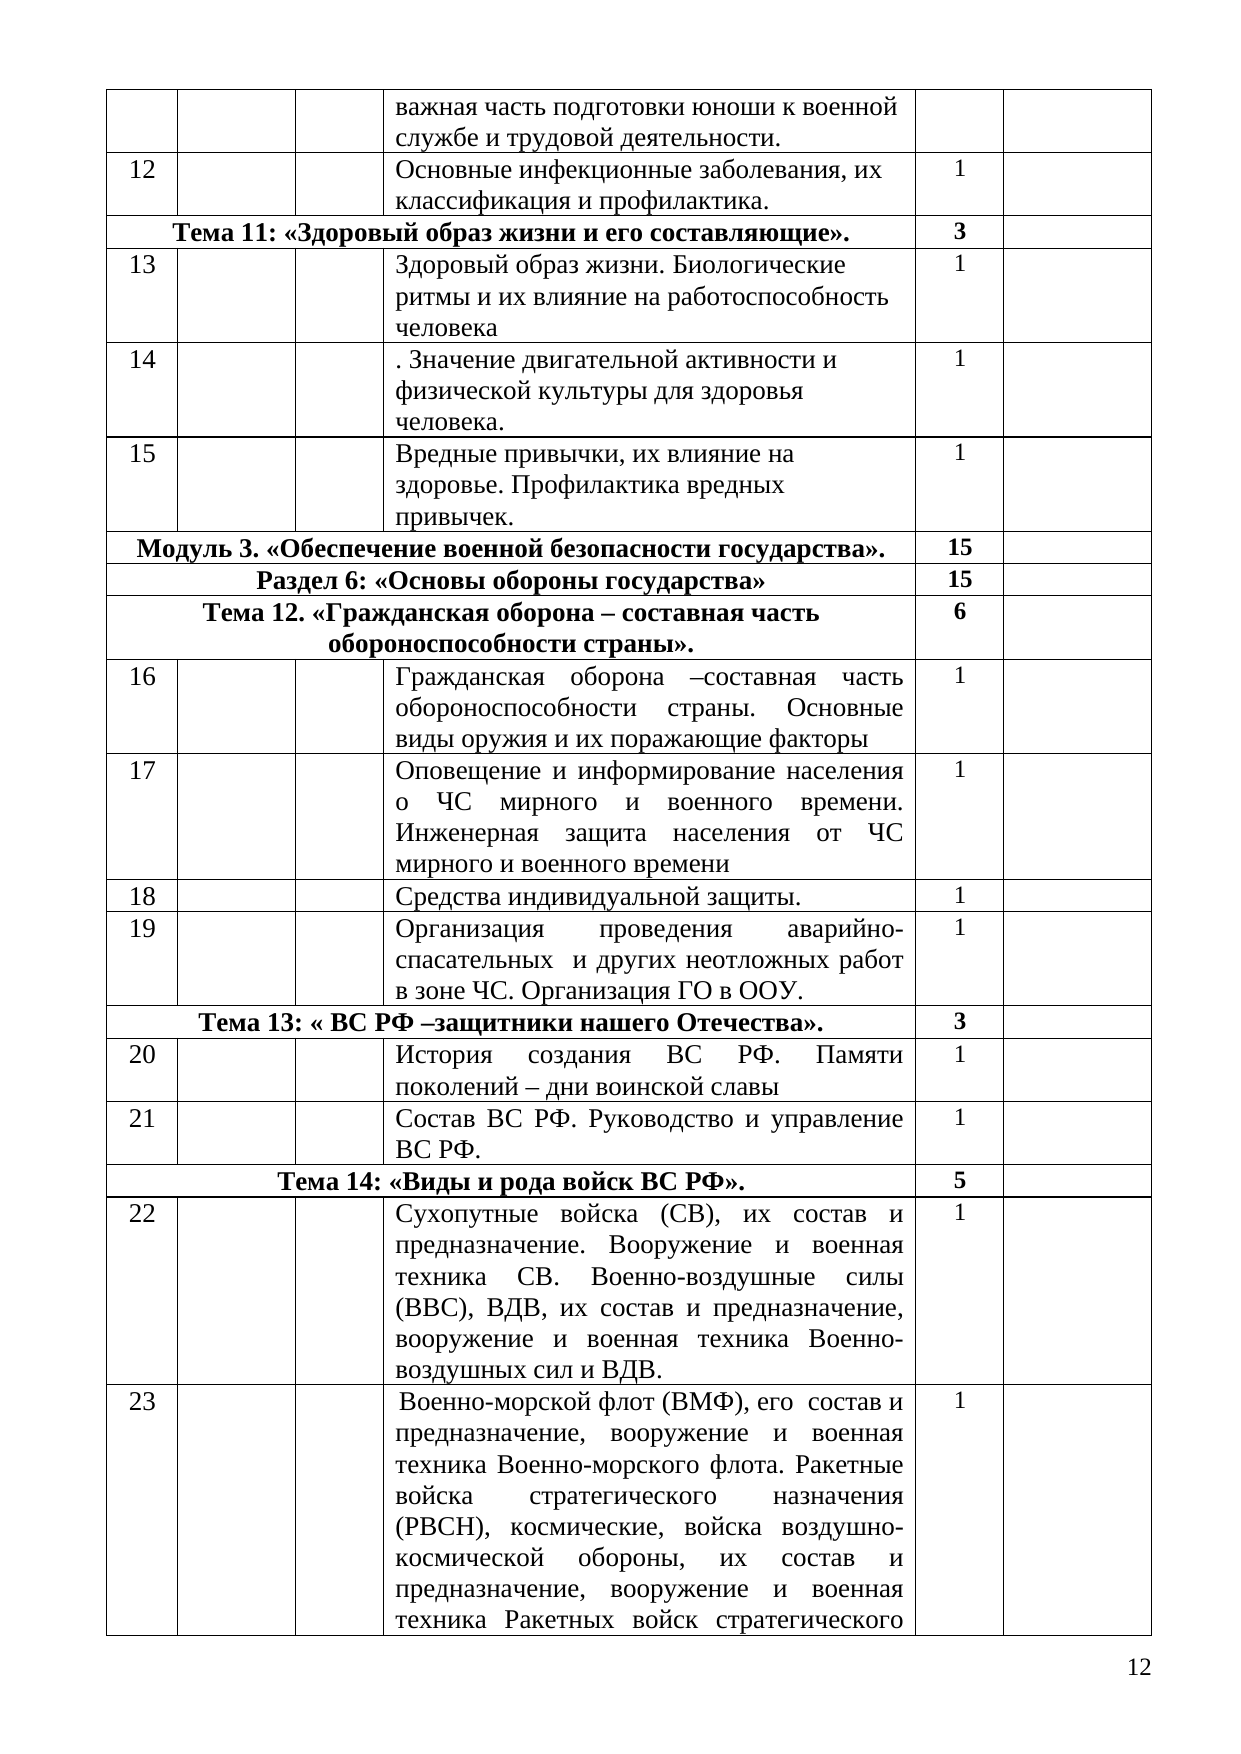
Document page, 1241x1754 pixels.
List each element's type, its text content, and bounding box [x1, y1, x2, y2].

table_cell 21 [107, 1102, 177, 1164]
table_cell [296, 912, 383, 1005]
table_cell 18 [107, 880, 177, 911]
table_cell [296, 1198, 383, 1384]
table_cell [1004, 153, 1151, 215]
table_cell 16 [107, 660, 177, 753]
table_cell [296, 660, 383, 753]
table_cell [178, 912, 295, 1005]
table_cell [296, 1385, 383, 1634]
table_cell [178, 249, 295, 342]
table_cell [1004, 1385, 1151, 1634]
table_cell 1 [916, 912, 1003, 1005]
table_cell 1 [916, 1385, 1003, 1634]
table_cell Модуль 3. «Обеспечение военной безопасности государства». [107, 532, 915, 563]
table_cell [296, 90, 383, 152]
table_cell [1004, 880, 1151, 911]
table_cell 1 [916, 343, 1003, 436]
table_cell [1004, 1102, 1151, 1164]
table_cell 1 [916, 153, 1003, 215]
table_cell [1004, 1039, 1151, 1101]
table_cell . Значение двигательной активности и физической культуры для здоровья человека. [384, 343, 915, 436]
table_cell 13 [107, 249, 177, 342]
table_cell 5 [916, 1165, 1003, 1196]
table_cell [296, 343, 383, 436]
table_cell Тема 14: «Виды и рода войск ВС РФ». [107, 1165, 915, 1196]
table_cell [178, 880, 295, 911]
table_cell 3 [916, 216, 1003, 247]
table_cell [178, 754, 295, 879]
table_cell 20 [107, 1039, 177, 1101]
table_cell 1 [916, 1198, 1003, 1384]
table_cell 6 [916, 596, 1003, 659]
table_cell Тема 12. «Гражданская оборона – составная часть обороноспособности страны». [107, 596, 915, 659]
table_cell Основные инфекционные заболевания, их классификация и профилактика. [384, 153, 915, 215]
table_cell 1 [916, 438, 1003, 531]
table_cell [178, 1039, 295, 1101]
table_cell [296, 1039, 383, 1101]
table_cell [1004, 912, 1151, 1005]
table_cell 15 [916, 532, 1003, 563]
table_cell [1004, 249, 1151, 342]
table_cell [1004, 660, 1151, 753]
table_cell 14 [107, 343, 177, 436]
table_cell [1004, 596, 1151, 659]
table_cell Тема 13: « ВС РФ –защитники нашего Отечества». [107, 1006, 915, 1038]
table_cell 11 [107, 90, 177, 152]
table_cell [1004, 90, 1151, 152]
table_cell [1004, 216, 1151, 247]
table_cell Гражданская оборона –составная часть обороноспособности страны. Основные виды оружия и их поражающие факторы [384, 660, 915, 753]
table_cell 12 [107, 153, 177, 215]
table_cell [1004, 1006, 1151, 1038]
table_cell 1 [916, 660, 1003, 753]
table_cell 15 [916, 564, 1003, 595]
table_cell [1004, 1198, 1151, 1384]
table_cell Раздел 6: «Основы обороны государства» [107, 564, 915, 595]
table_cell [1004, 343, 1151, 436]
table_cell [178, 438, 295, 531]
table_cell [296, 153, 383, 215]
table_cell Состав ВС РФ. Руководство и управление ВС РФ. [384, 1102, 915, 1164]
table_cell Здоровый образ жизни. Биологические ритмы и их влияние на работоспособность человека [384, 249, 915, 342]
table_cell [178, 90, 295, 152]
table_cell [296, 1102, 383, 1164]
table_cell 17 [107, 754, 177, 879]
table_cell [178, 153, 295, 215]
table_cell 15 [107, 438, 177, 531]
table_cell История создания ВС РФ. Памяти поколений – дни воинской славы [384, 1039, 915, 1101]
table_cell 1 [916, 1039, 1003, 1101]
table_cell [296, 754, 383, 879]
table_cell 22 [107, 1198, 177, 1384]
table_cell [1004, 1165, 1151, 1196]
table_cell [296, 249, 383, 342]
table_cell [178, 660, 295, 753]
table_cell [178, 1102, 295, 1164]
table_cell 1 [916, 754, 1003, 879]
table_cell [296, 880, 383, 911]
table_cell [178, 1385, 295, 1634]
table_cell Тема 11: «Здоровый образ жизни и его составляющие». [107, 216, 915, 247]
table_cell [178, 343, 295, 436]
table_cell 1 [916, 1102, 1003, 1164]
table_cell Сухопутные войска (СВ), их состав и предназначение. Вооружение и военная техника СВ. Военно-воздушные силы (ВВС), ВДВ, их состав и предназначение, вооружение и военная техника Военно-воздушных сил и ВДВ. [384, 1198, 915, 1384]
table_cell [1004, 754, 1151, 879]
table_cell [296, 438, 383, 531]
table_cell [384, 1385, 915, 1634]
table_cell 19 [107, 912, 177, 1005]
table_cell 1 [916, 249, 1003, 342]
table_cell Средства индивидуальной защиты. [384, 880, 915, 911]
table_cell 1 [916, 90, 1003, 152]
table_cell [178, 1198, 295, 1384]
table_cell [1004, 564, 1151, 595]
table_cell 1 [916, 880, 1003, 911]
table_cell 23 [107, 1385, 177, 1634]
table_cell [384, 90, 915, 152]
table_cell Вредные привычки, их влияние на здоровье. Профилактика вредных привычек. [384, 438, 915, 531]
table_cell [1004, 532, 1151, 563]
table_cell Оповещение и информирование населения о ЧС мирного и военного времени. Инженерная защита населения от ЧС мирного и военного времени [384, 754, 915, 879]
table_cell Организация проведения аварийно-спасательных и других неотложных работ в зоне ЧС. Организация ГО в ООУ. [384, 912, 915, 1005]
table_cell [1004, 438, 1151, 531]
table_cell 3 [916, 1006, 1003, 1038]
